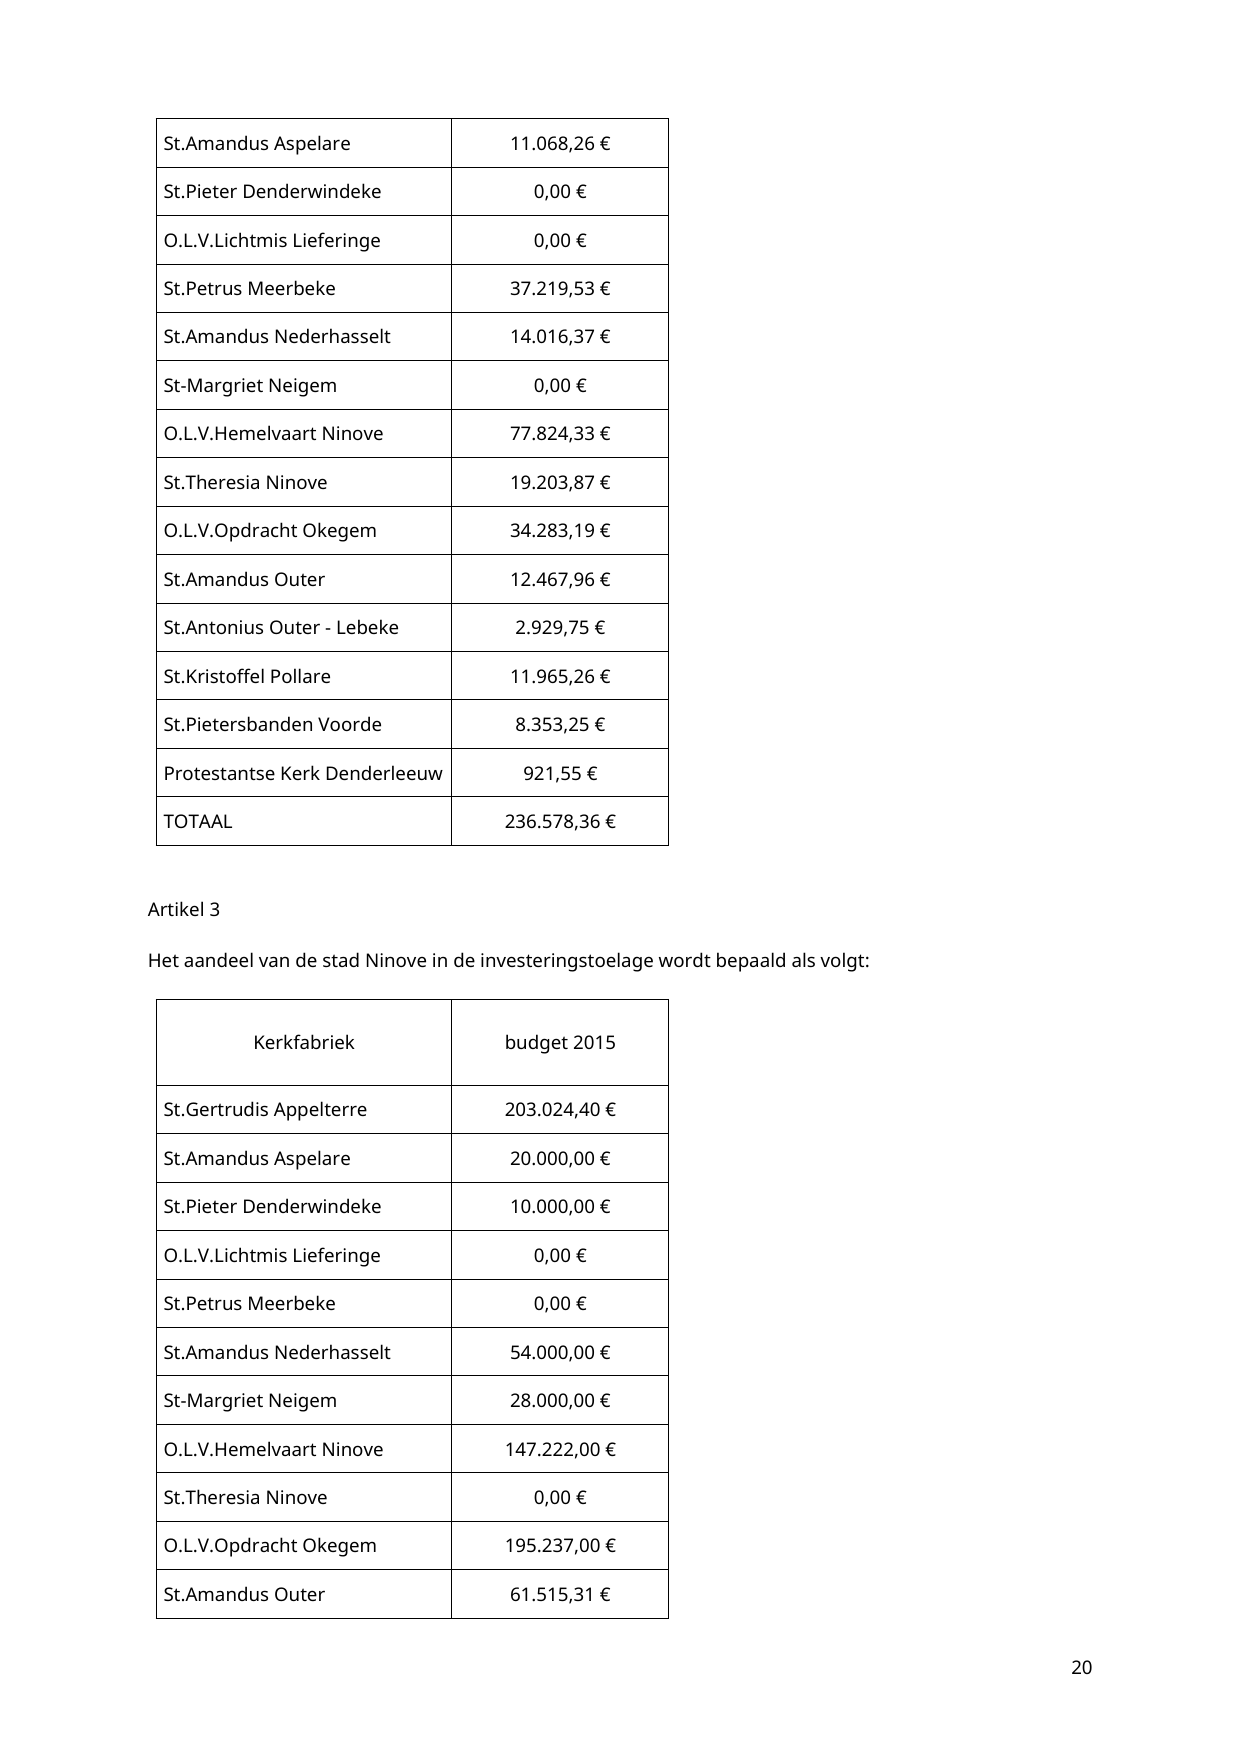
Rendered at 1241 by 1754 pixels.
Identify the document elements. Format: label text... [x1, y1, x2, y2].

table_cell O.L.V.Opdracht Okegem [157, 507, 451, 554]
table_cell 8.353,25 € [452, 700, 668, 748]
table_cell 61.515,31 € [452, 1570, 668, 1618]
text Het aandeel van de stad Ninove in de investeringstoelage wordt bepaald als volgt: [148, 948, 1092, 973]
table_cell St.Pieter Denderwindeke [157, 168, 451, 215]
table_cell St.Gertrudis Appelterre [157, 1086, 451, 1133]
table_cell 10.000,00 € [452, 1183, 668, 1230]
table_cell O.L.V.Hemelvaart Ninove [157, 1425, 451, 1472]
table_cell St.Pieter Denderwindeke [157, 1183, 451, 1230]
table_cell 37.219,53 € [452, 265, 668, 312]
table_cell 203.024,40 € [452, 1086, 668, 1133]
table_cell St.Petrus Meerbeke [157, 1280, 451, 1327]
table_cell St.Theresia Ninove [157, 1473, 451, 1521]
table_cell 11.068,26 € [452, 119, 668, 167]
table_cell St.Kristoffel Pollare [157, 652, 451, 699]
table_cell St.Amandus Outer [157, 1570, 451, 1618]
table_cell O.L.V.Opdracht Okegem [157, 1522, 451, 1569]
table_cell O.L.V.Lichtmis Lieferinge [157, 216, 451, 263]
table_cell 19.203,87 € [452, 458, 668, 506]
table_cell 0,00 € [452, 1473, 668, 1521]
table_header Kerkfabriek [157, 1000, 451, 1085]
table_cell St.Petrus Meerbeke [157, 265, 451, 312]
table_cell 2.929,75 € [452, 604, 668, 651]
table_cell St.Amandus Outer [157, 555, 451, 602]
table_cell 14.016,37 € [452, 313, 668, 360]
table_header budget 2015 [452, 1000, 668, 1085]
table_cell 54.000,00 € [452, 1328, 668, 1375]
table_cell St.Amandus Aspelare [157, 1134, 451, 1182]
table_cell 0,00 € [452, 216, 668, 263]
table_cell 0,00 € [452, 1231, 668, 1278]
table_cell O.L.V.Hemelvaart Ninove [157, 410, 451, 457]
table_cell 0,00 € [452, 168, 668, 215]
table_cell St.Pietersbanden Voorde [157, 700, 451, 748]
table_cell St.Antonius Outer - Lebeke [157, 604, 451, 651]
table_cell 77.824,33 € [452, 410, 668, 457]
table_cell 20.000,00 € [452, 1134, 668, 1182]
table_cell 0,00 € [452, 1280, 668, 1327]
table_cell 11.965,26 € [452, 652, 668, 699]
table_cell 147.222,00 € [452, 1425, 668, 1472]
table_cell St.Amandus Nederhasselt [157, 1328, 451, 1375]
table_cell 12.467,96 € [452, 555, 668, 602]
table_cell TOTAAL [157, 797, 451, 845]
table_cell Protestantse Kerk Denderleeuw [157, 749, 451, 796]
text Artikel 3 [148, 897, 1092, 922]
table_cell 195.237,00 € [452, 1522, 668, 1569]
table_cell St.Theresia Ninove [157, 458, 451, 506]
table_cell St-Margriet Neigem [157, 1376, 451, 1424]
table_cell St-Margriet Neigem [157, 361, 451, 409]
table_cell 236.578,36 € [452, 797, 668, 845]
table_cell 28.000,00 € [452, 1376, 668, 1424]
table_cell 921,55 € [452, 749, 668, 796]
table_cell St.Amandus Nederhasselt [157, 313, 451, 360]
table_cell O.L.V.Lichtmis Lieferinge [157, 1231, 451, 1278]
table_cell 34.283,19 € [452, 507, 668, 554]
table_cell 0,00 € [452, 361, 668, 409]
table_cell St.Amandus Aspelare [157, 119, 451, 167]
